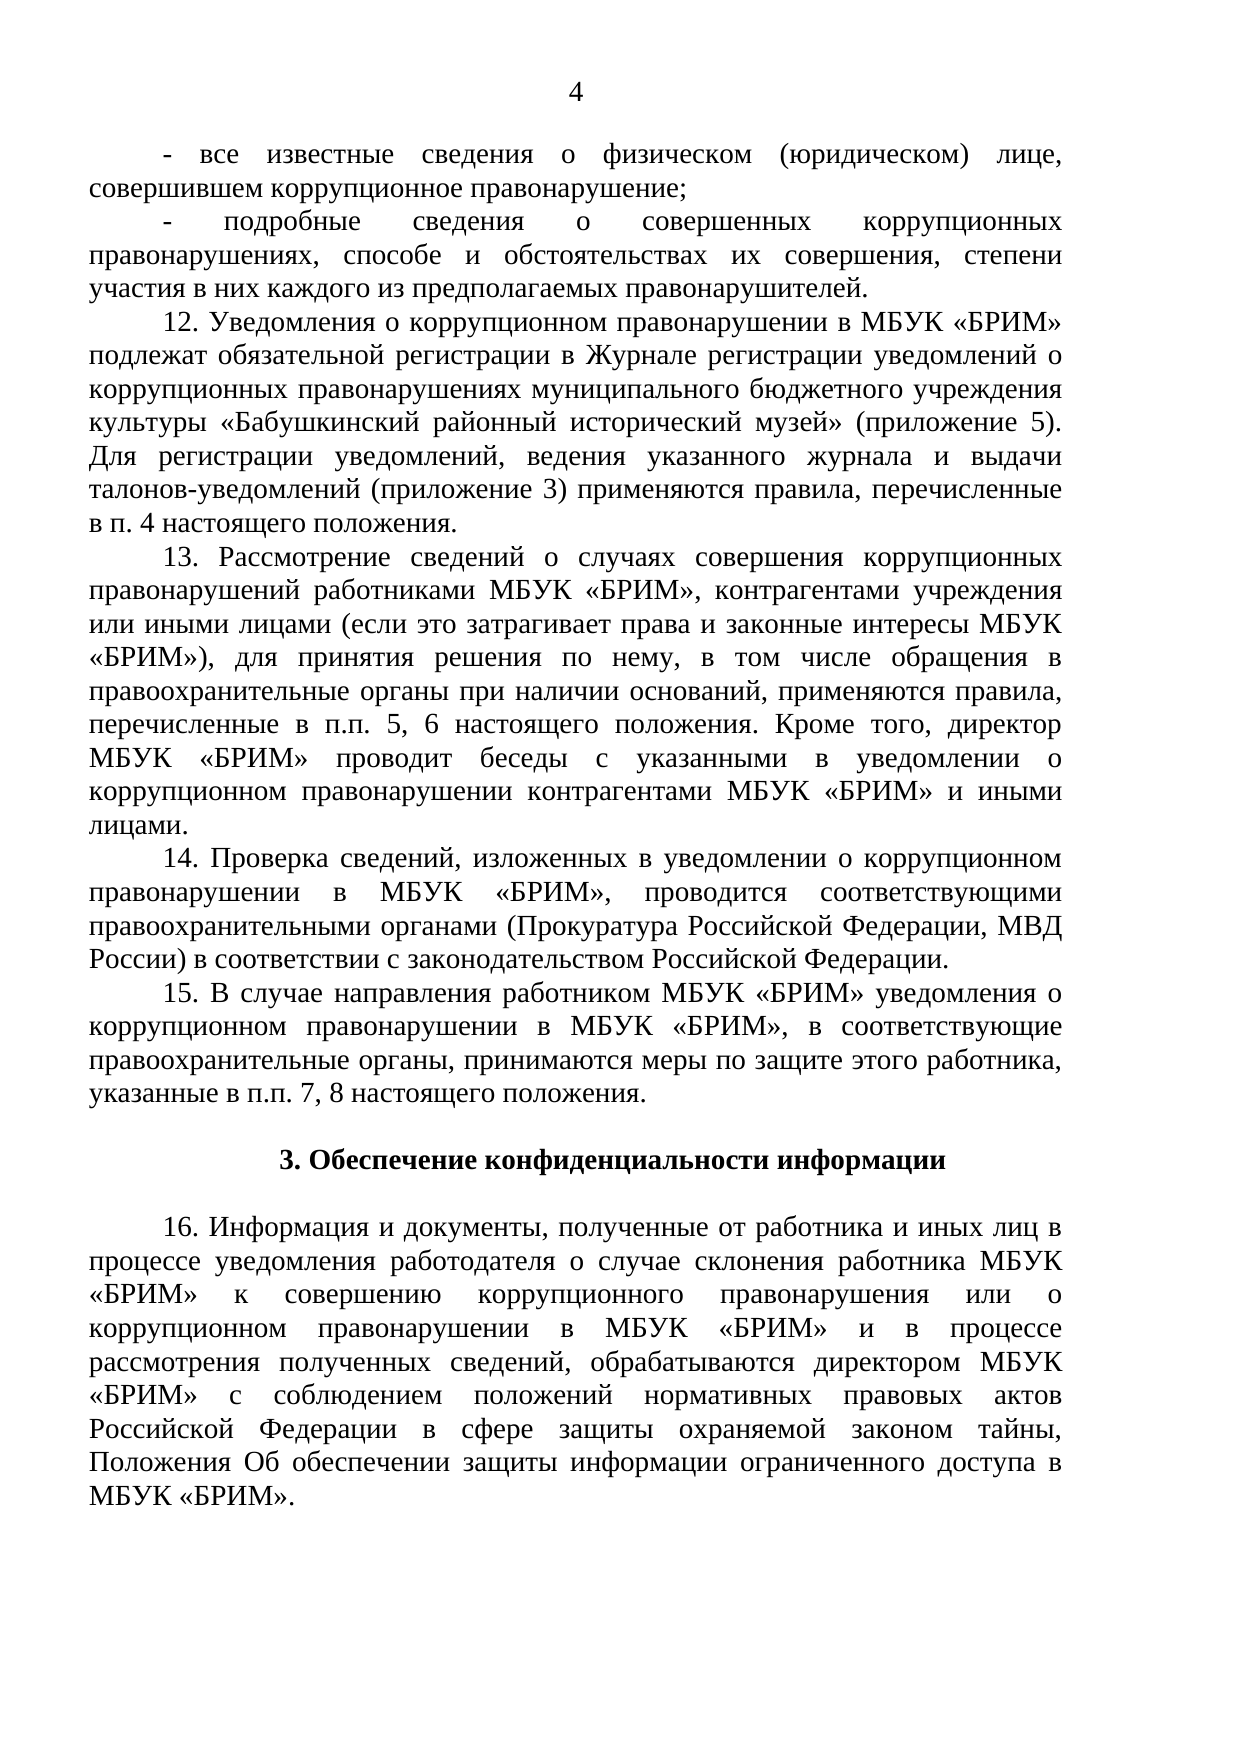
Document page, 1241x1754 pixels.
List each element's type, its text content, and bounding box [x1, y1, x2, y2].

text 13. Рассмотрение сведений о случаях совершения коррупционных правонарушений работниками МБУК «БРИМ», контрагентами учреждения или иными лицами (если это затрагивает права и законные интересы МБУК «БРИМ»), для принятия решения по нему, в том числе обращения в правоохранительные органы при наличии оснований, применяются правила, перечисленные в п.п. 5, 6 настоящего положения. Кроме того, директор МБУК «БРИМ» проводит беседы с указанными в уведомлении о коррупционном правонарушении контрагентами МБУК «БРИМ» и иными лицами. [89, 539, 1063, 841]
text - подробные сведения о совершенных коррупционных правонарушениях, способе и обстоятельствах их совершения, степени участия в них каждого из предполагаемых правонарушителей. [89, 203, 1063, 304]
text 14. Проверка сведений, изложенных в уведомлении о коррупционном правонарушении в МБУК «БРИМ», проводится соответствующими правоохранительными органами (Прокуратура Российской Федерации, МВД России) в соответствии с законодательством Российской Федерации. [89, 841, 1063, 975]
text - все известные сведения о физическом (юридическом) лице, совершившем коррупционное правонарушение; [89, 136, 1063, 203]
text 3. Обеспечение конфиденциальности информации [89, 1142, 1063, 1176]
text 16. Информация и документы, полученные от работника и иных лиц в процессе уведомления работодателя о случае склонения работника МБУК «БРИМ» к совершению коррупционного правонарушения или о коррупционном правонарушении в МБУК «БРИМ» и в процессе рассмотрения полученных сведений, обрабатываются директором МБУК «БРИМ» с соблюдением положений нормативных правовых актов Российской Федерации в сфере защиты охраняемой законом тайны, Положения Об обеспечении защиты информации ограниченного доступа в МБУК «БРИМ». [89, 1209, 1063, 1511]
text 12. Уведомления о коррупционном правонарушении в МБУК «БРИМ» подлежат обязательной регистрации в Журнале регистрации уведомлений о коррупционных правонарушениях муниципального бюджетного учреждения культуры «Бабушкинский районный исторический музей» (приложение 5). Для регистрации уведомлений, ведения указанного журнала и выдачи талонов-уведомлений (приложение 3) применяются правила, перечисленные в п. 4 настоящего положения. [89, 304, 1063, 539]
text 15. В случае направления работником МБУК «БРИМ» уведомления о коррупционном правонарушении в МБУК «БРИМ», в соответствующие правоохранительные органы, принимаются меры по защите этого работника, указанные в п.п. 7, 8 настоящего положения. [89, 975, 1063, 1109]
